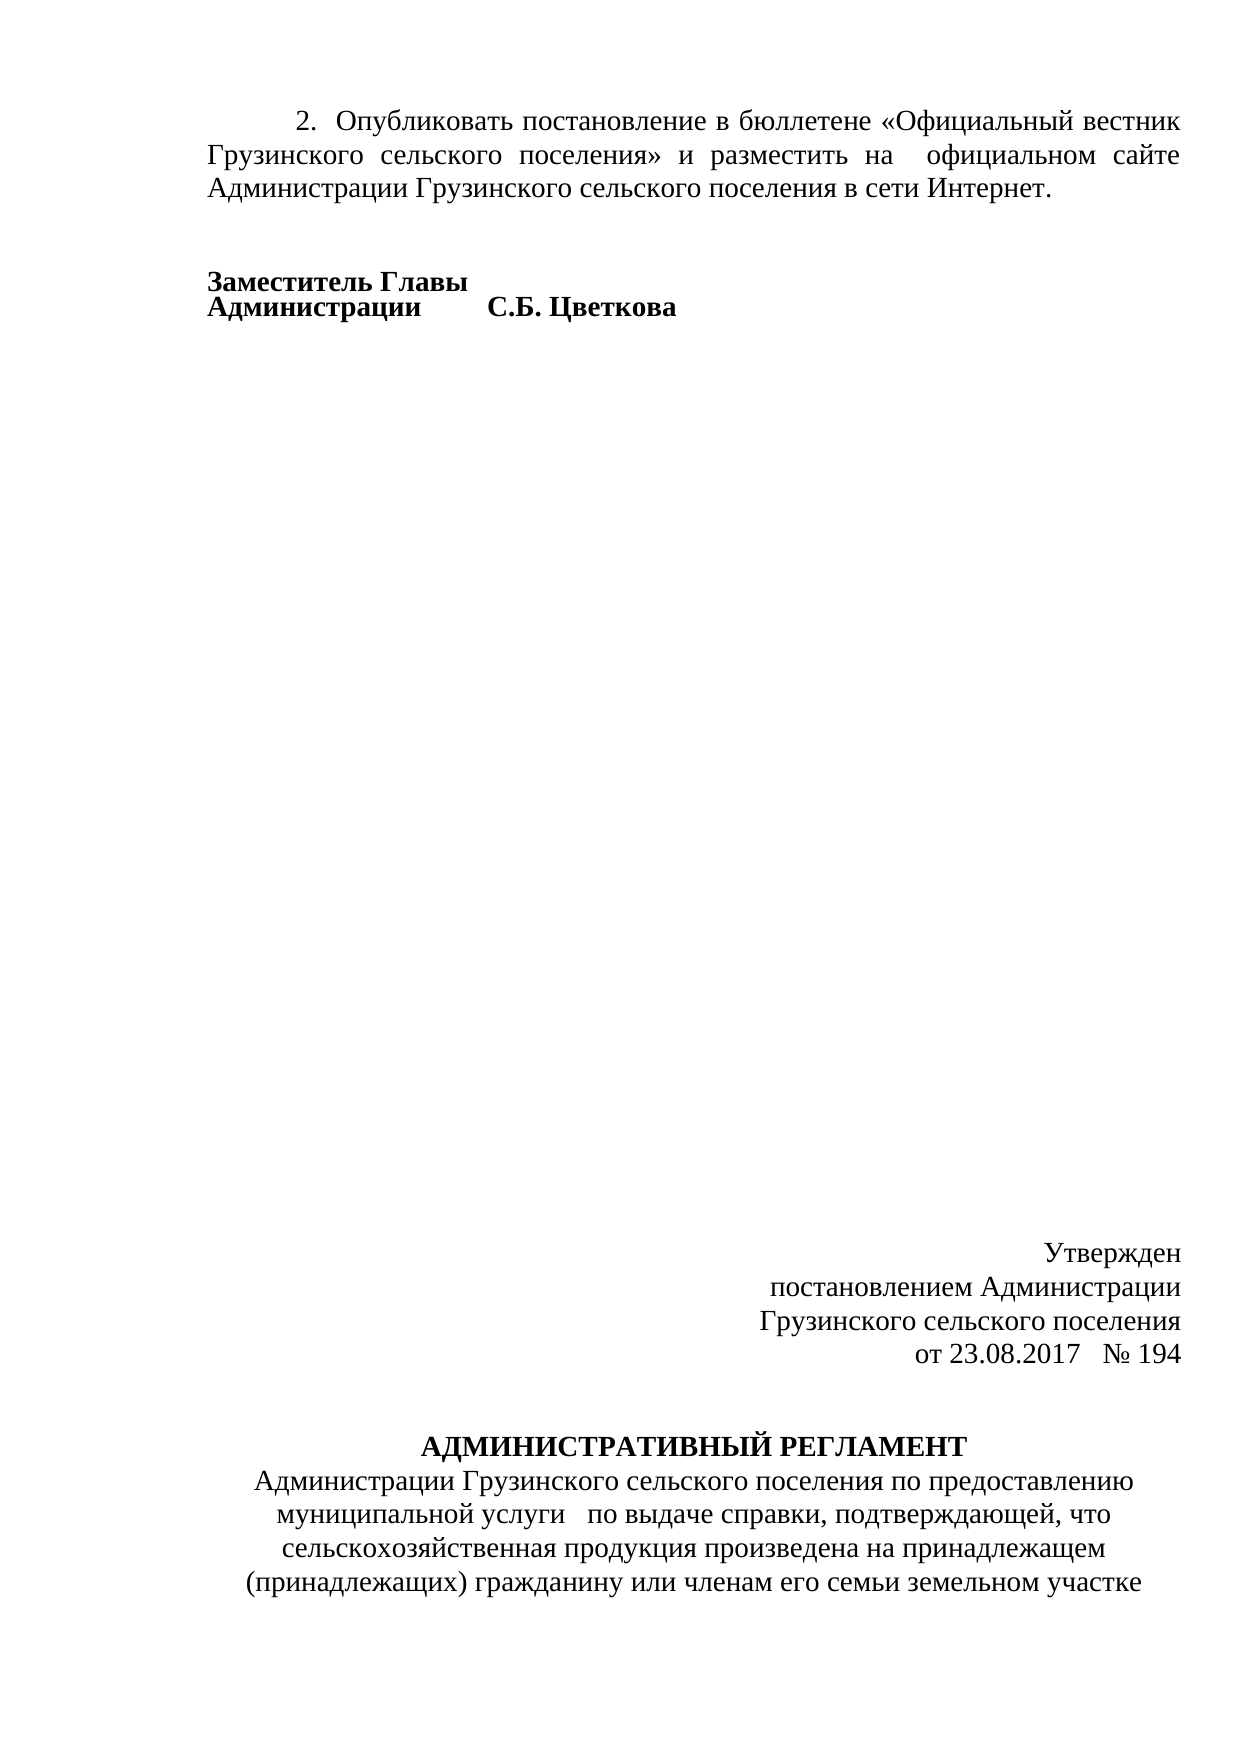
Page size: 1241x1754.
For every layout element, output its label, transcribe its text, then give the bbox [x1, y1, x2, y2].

title АДМИНИСТРАТИВНЫЙ РЕГЛАМЕНТ [207, 1429, 1181, 1463]
text Утвержден [638, 1236, 1181, 1269]
text Заместитель Главы [207, 271, 1181, 296]
text от 23.08.2017 № 194 [638, 1336, 1181, 1370]
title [207, 1463, 1181, 1597]
text Грузинского сельского поселения [638, 1303, 1181, 1336]
text постановлением Администрации [638, 1269, 1181, 1303]
text 2. Опубликовать постановление в бюллетене «Официальный вестник Грузинского сельского поселения» и разместить на официальном сайте Администрации Грузинского сельского поселения в сети Интернет. [207, 103, 1181, 204]
text Администрации С.Б. Цветкова [207, 296, 1181, 321]
